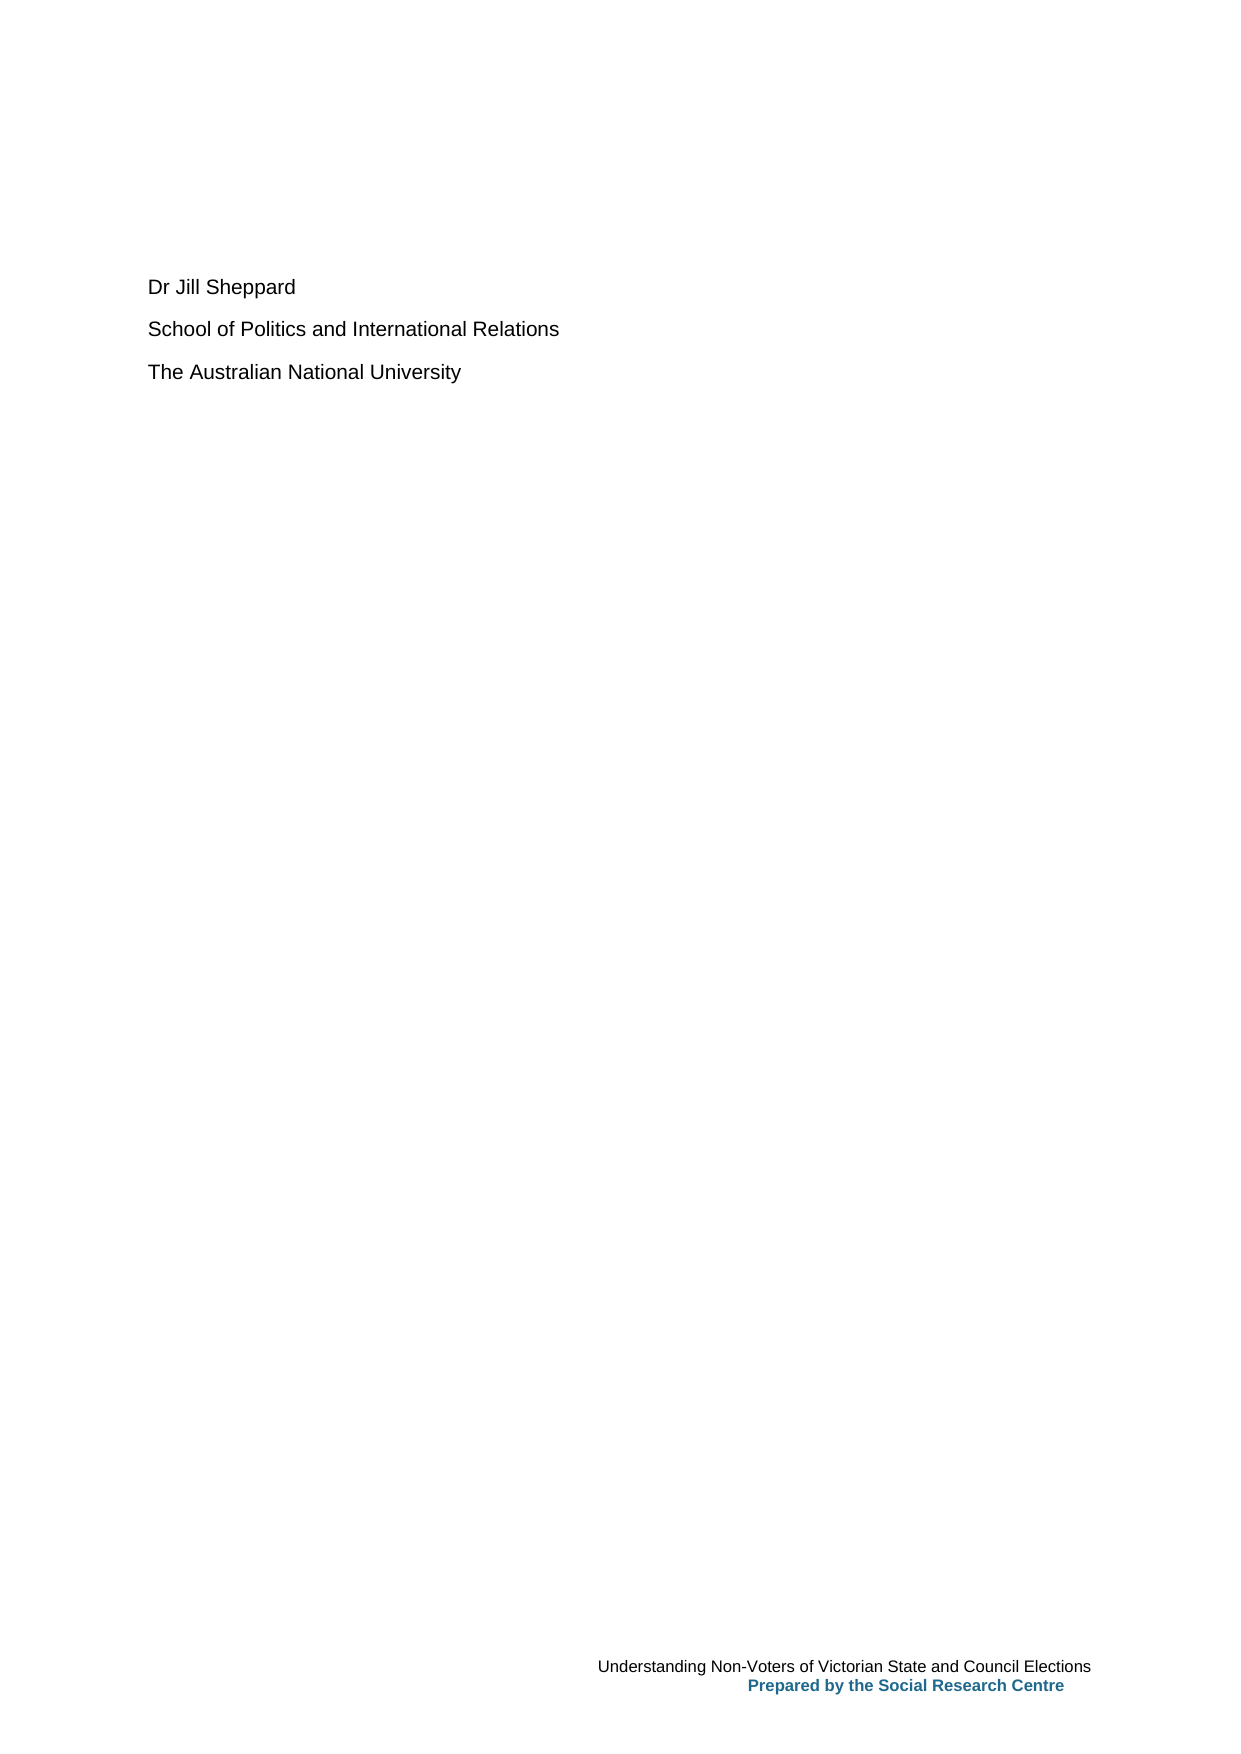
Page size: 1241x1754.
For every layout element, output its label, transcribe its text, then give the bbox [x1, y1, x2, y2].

text Dr Jill Sheppard [148, 275, 1092, 299]
text School of Politics and International Relations [148, 317, 1092, 341]
text The Australian National University [148, 360, 1092, 384]
